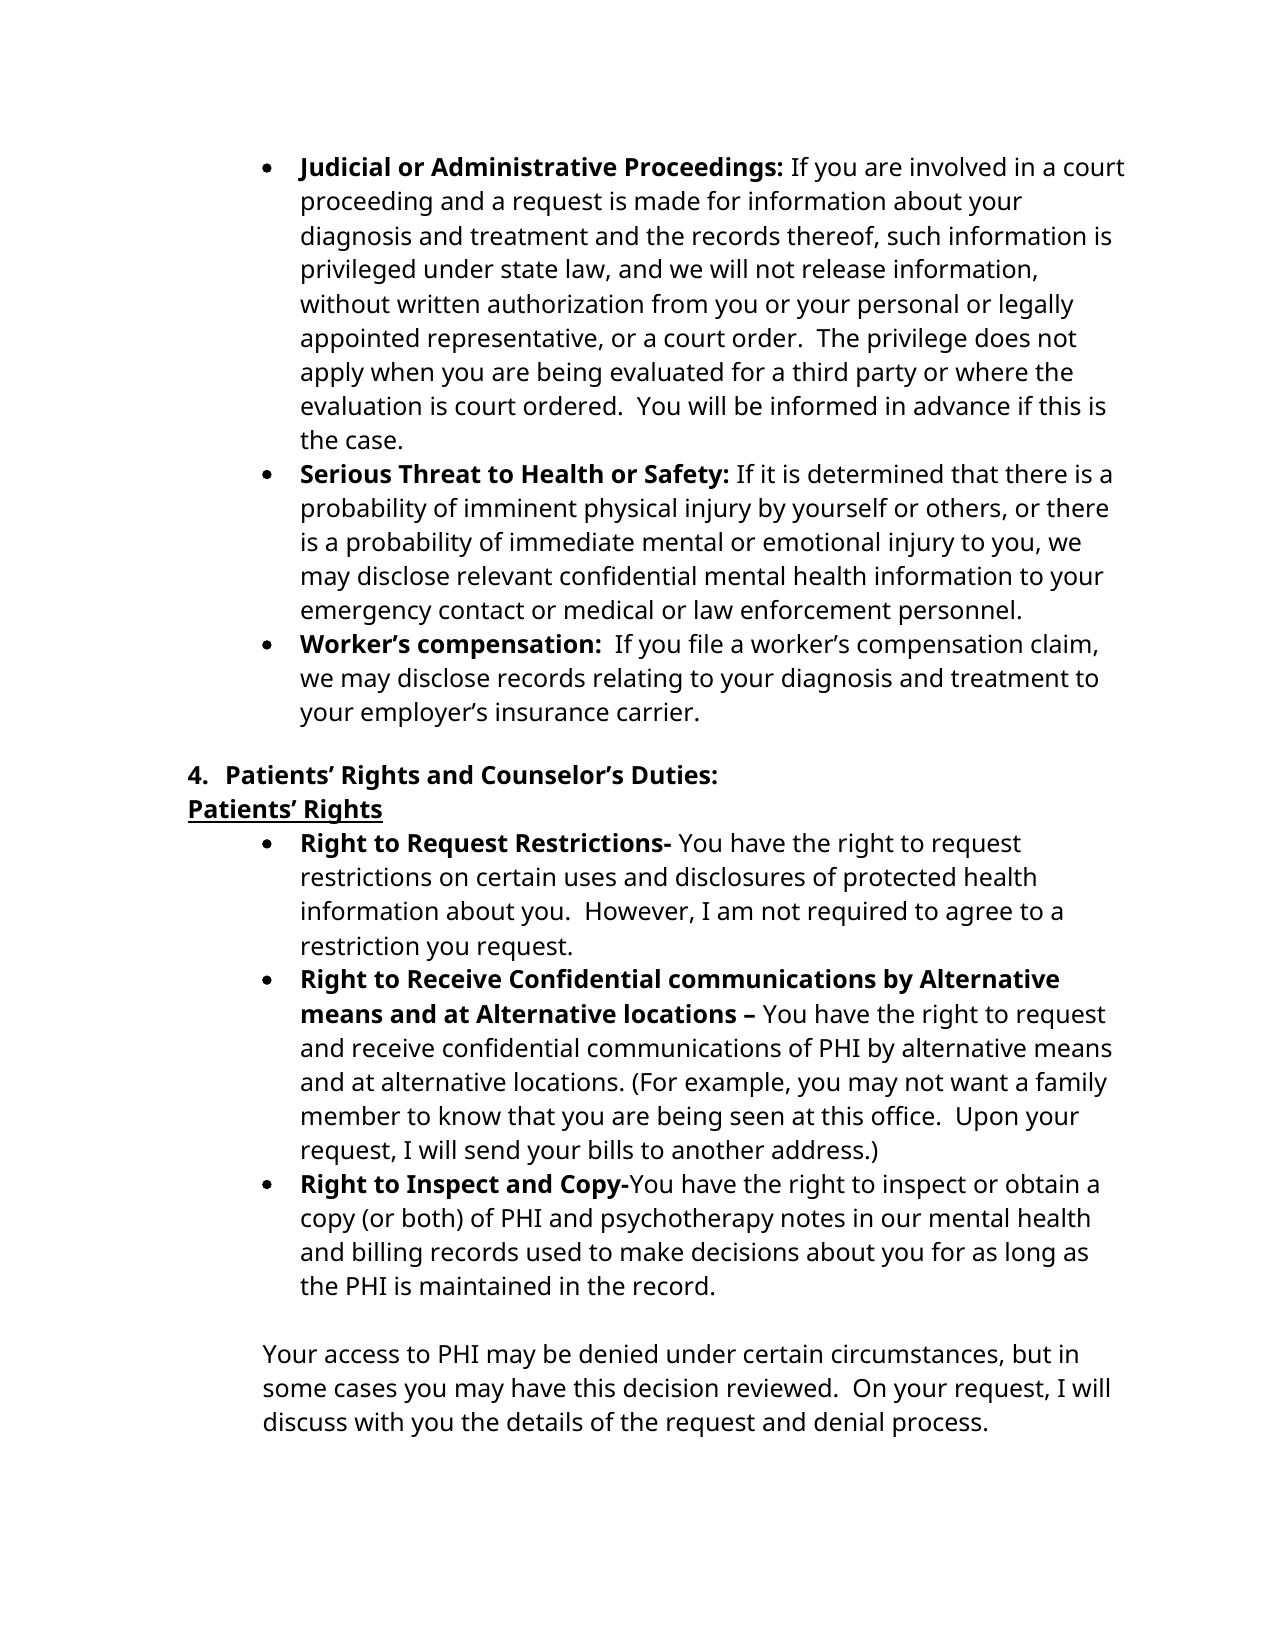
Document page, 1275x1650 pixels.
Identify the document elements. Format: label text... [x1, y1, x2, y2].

text Patients’ Rights [187, 792, 1125, 826]
list Serious Threat to Health or Safety: If it is determined that there is a probability of imminent physical injury by yourself or others, or there is a probability of immediate mental or emotional injury to you, we may disclose relevant confidential mental health information to your emergency contact or medical or law enforcement personnel. [262, 457, 1125, 627]
text Your access to PHI may be denied under certain circumstances, but in some cases you may have this decision reviewed. On your request, I will discuss with you the details of the request and denial process. [262, 1337, 1125, 1439]
list Worker’s compensation: If you file a worker’s compensation claim, we may disclose records relating to your diagnosis and treatment to your employer’s insurance carrier. [262, 627, 1125, 729]
list Right to Request Restrictions- You have the right to request restrictions on certain uses and disclosures of protected health information about you. However, I am not required to agree to a restriction you request. [262, 826, 1125, 962]
list Judicial or Administrative Proceedings: If you are involved in a court proceeding and a request is made for information about your diagnosis and treatment and the records thereof, such information is privileged under state law, and we will not release information, without written authorization from you or your personal or legally appointed representative, or a court order. The privilege does not apply when you are being evaluated for a third party or where the evaluation is court ordered. You will be informed in advance if this is the case. [262, 150, 1125, 457]
list Right to Receive Confidential communications by Alternative means and at Alternative locations – You have the right to request and receive confidential communications of PHI by alternative means and at alternative locations. (For example, you may not want a family member to know that you are being seen at this office. Upon your request, I will send your bills to another address.) [262, 962, 1125, 1167]
list Patients’ Rights and Counselor’s Duties: [187, 758, 1125, 792]
list Right to Inspect and Copy-You have the right to inspect or obtain a copy (or both) of PHI and psychotherapy notes in our mental health and billing records used to make decisions about you for as long as the PHI is maintained in the record. [262, 1167, 1125, 1303]
